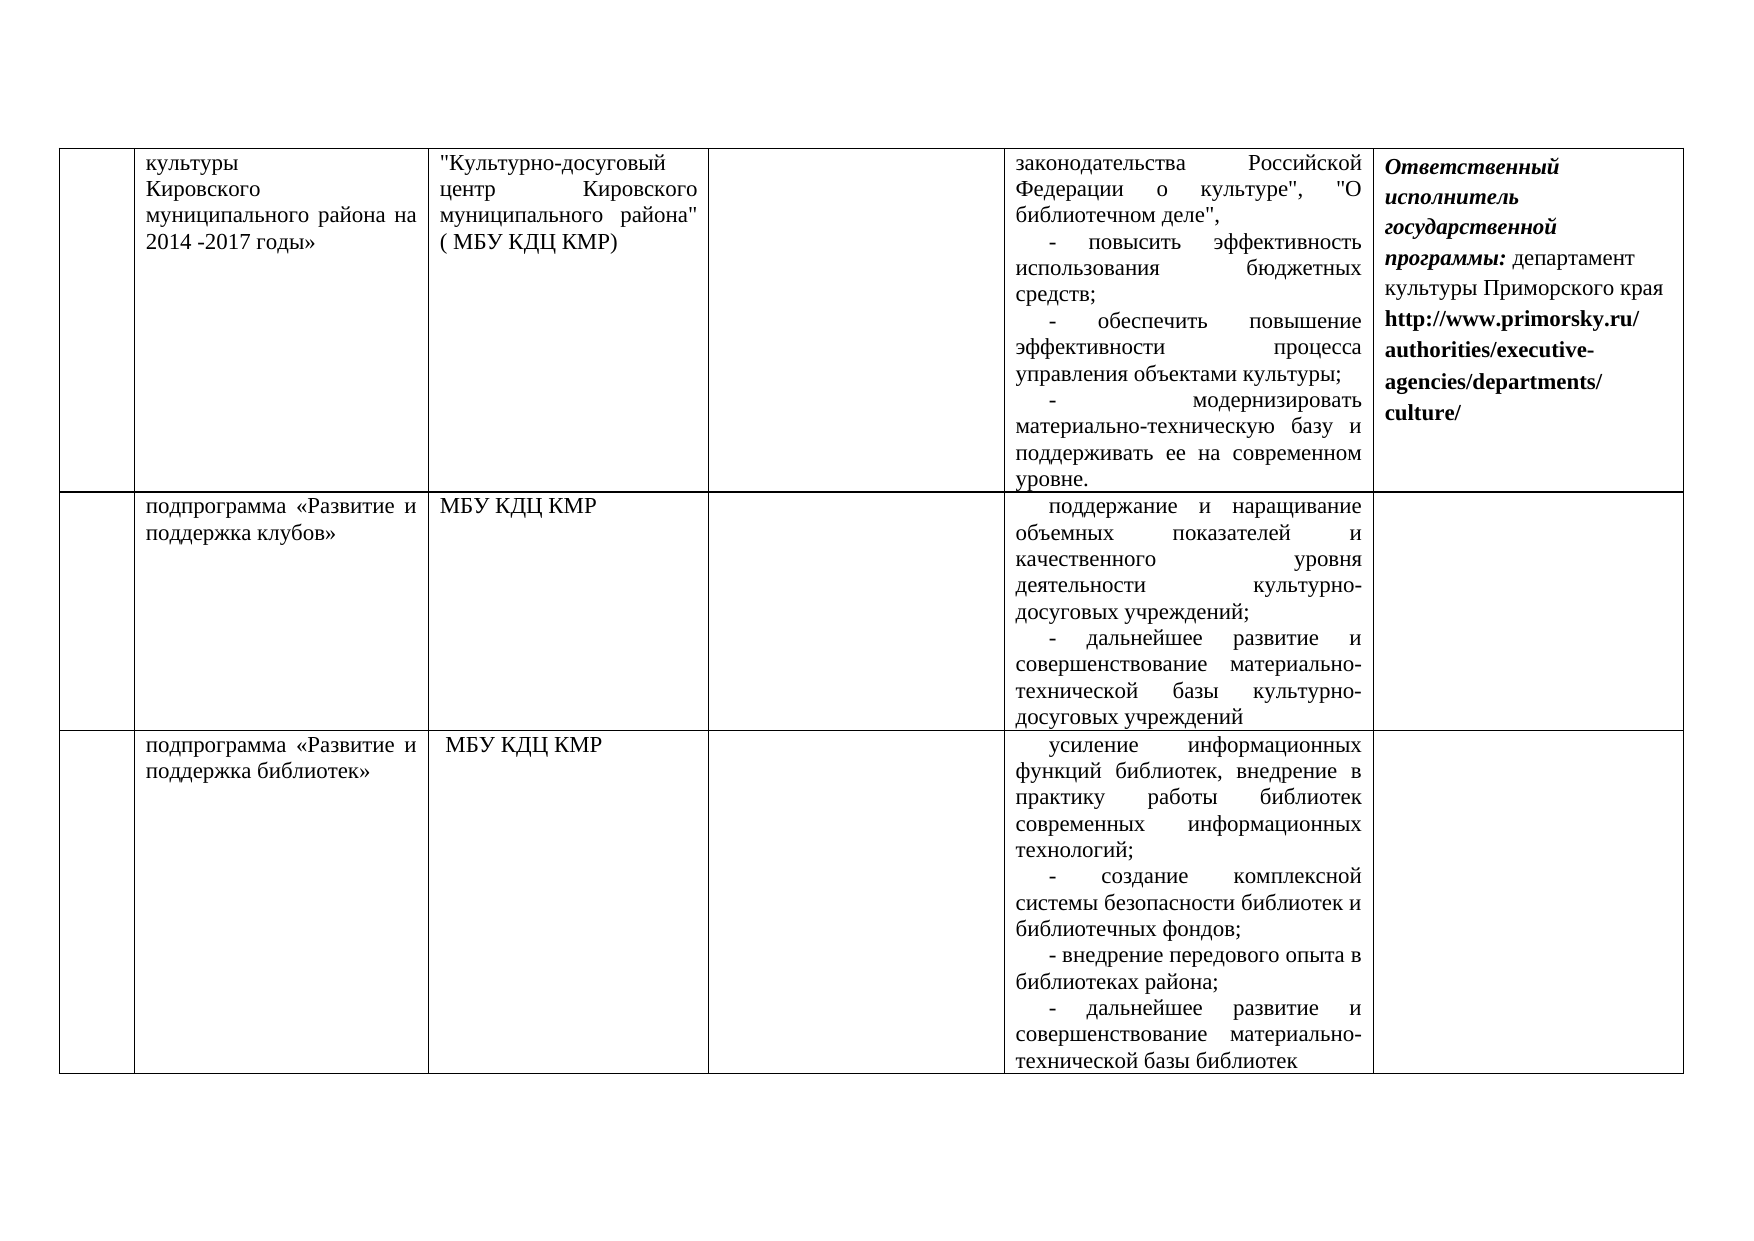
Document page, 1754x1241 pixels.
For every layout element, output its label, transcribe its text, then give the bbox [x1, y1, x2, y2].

table_cell подпрограмма «Развитие и поддержка библиотек» [135, 731, 428, 1073]
table_cell 2 [60, 149, 134, 491]
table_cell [1374, 149, 1683, 491]
table_cell [60, 731, 134, 1073]
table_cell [429, 149, 708, 491]
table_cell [1005, 149, 1373, 491]
table_cell усиление информационных функций библиотек, внедрение в практику работы библиотек современных информационных технологий; - создание комплексной системы безопасности библиотек и библиотечных фондов; - внедрение передового опыта в библиотеках района; - дальнейшее развитие и совершенствование материально-технической базы библиотек [1005, 731, 1373, 1073]
table_cell МБУ КДЦ КМР [429, 493, 708, 729]
table_cell [709, 731, 1004, 1073]
table_cell [60, 493, 134, 729]
table_cell МБУ КДЦ КМР [429, 731, 708, 1073]
table_cell [1374, 731, 1683, 1073]
table_cell [709, 149, 1004, 491]
table_cell поддержание и наращивание объемных показателей и качественного уровня деятельности культурно-досуговых учреждений; - дальнейшее развитие и совершенствование материально-технической базы культурно-досуговых учреждений [1005, 493, 1373, 729]
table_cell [135, 149, 428, 491]
table_cell [709, 493, 1004, 729]
table_cell подпрограмма «Развитие и поддержка клубов» [135, 493, 428, 729]
table_cell [1374, 493, 1683, 729]
